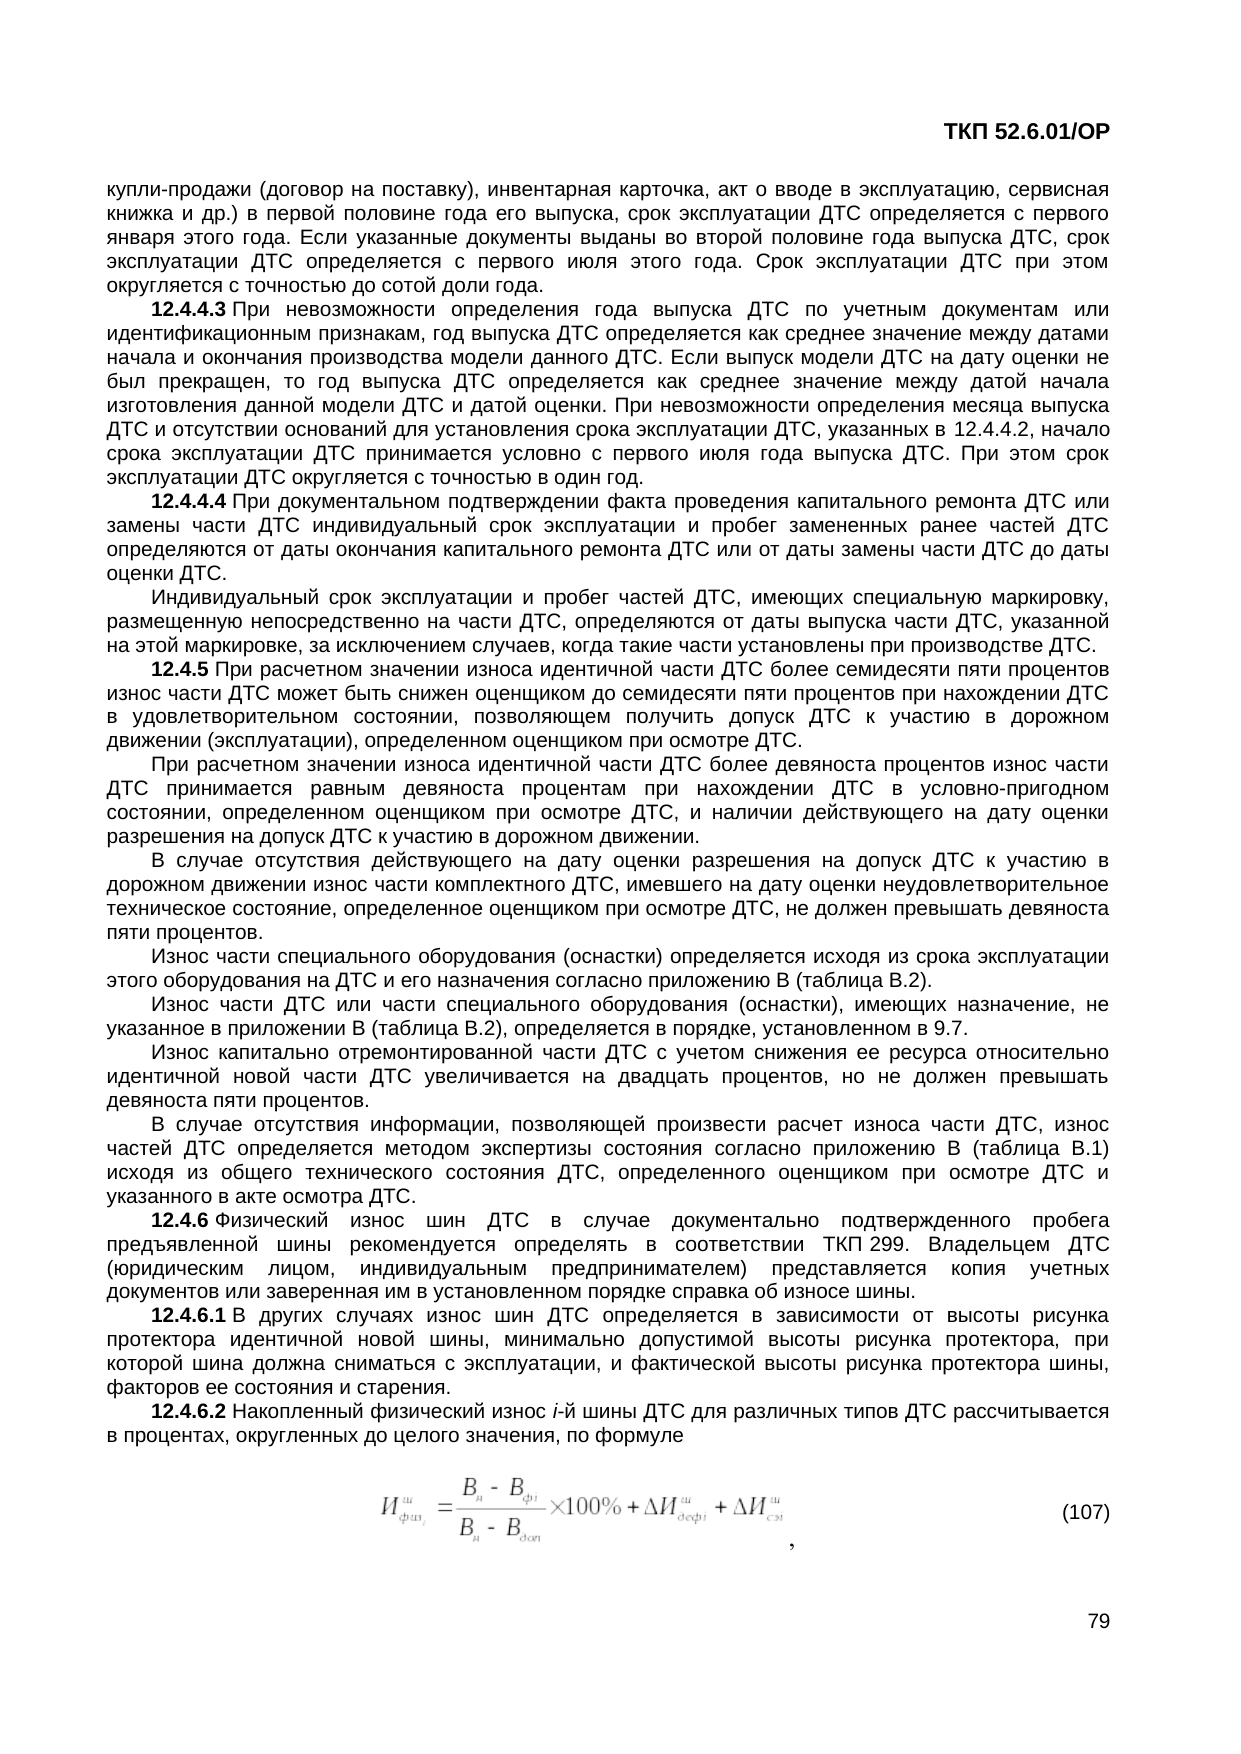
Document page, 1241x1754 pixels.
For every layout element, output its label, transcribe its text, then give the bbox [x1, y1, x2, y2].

text В случае отсутствия действующего на дату оценки разрешения на допуск ДТС к участию в дорожном движении износ части комплектного ДТС, имевшего на дату оценки неудовлетворительное техническое состояние, определенное оценщиком при осмотре ДТС, не должен превышать девяноста пяти процентов. [106, 848, 1110, 944]
text Износ части ДТС или части специального оборудования (оснастки), имеющих назначение, не указанное в приложении В (таблица В.2), определяется в порядке, установленном в 9.7. [106, 992, 1110, 1040]
text 12.4.6 Физический износ шин ДТС в случае документально подтвержденного пробега предъявленной шины рекомендуется определять в соответствии ТКП 299. Владельцем ДТС (юридическим лицом, индивидуальным предпринимателем) представляется копия учетных документов или заверенная им в установленном порядке справка об износе шины. [106, 1207, 1110, 1303]
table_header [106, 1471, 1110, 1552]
text При расчетном значении износа идентичной части ДТС более девяноста процентов износ части ДТС принимается равным девяноста процентам при нахождении ДТС в условно-пригодном состоянии, определенном оценщиком при осмотре ДТС, и наличии действующего на дату оценки разрешения на допуск ДТС к участию в дорожном движении. [106, 752, 1110, 848]
text Износ части специального оборудования (оснастки) определяется исходя из срока эксплуатации этого оборудования на ДТС и его назначения согласно приложению В (таблица В.2). [106, 944, 1110, 992]
text 12.4.6.1 В других случаях износ шин ДТС определяется в зависимости от высоты рисунка протектора идентичной новой шины, минимально допустимой высоты рисунка протектора, при которой шина должна сниматься с эксплуатации, и фактической высоты рисунка протектора шины, факторов ее состояния и старения. [106, 1303, 1110, 1399]
text В случае отсутствия информации, позволяющей произвести расчет износа части ДТС, износ частей ДТС определяется методом экспертизы состояния согласно приложению В (таблица В.1) исходя из общего технического состояния ДТС, определенного оценщиком при осмотре ДТС и указанного в акте осмотра ДТС. [106, 1112, 1110, 1207]
text Износ капитально отремонтированной части ДТС с учетом снижения ее ресурса относительно идентичной новой части ДТС увеличивается на двадцать процентов, но не должен превышать девяноста пяти процентов. [106, 1040, 1110, 1112]
text 12.4.4.4 При документальном подтверждении факта проведения капитального ремонта ДТС или замены части ДТС индивидуальный срок эксплуатации и пробег замененных ранее частей ДТС определяются от даты окончания капитального ремонта ДТС или от даты замены части ДТС до даты оценки ДТС. [106, 489, 1110, 584]
text 12.4.6.2 Накопленный физический износ i-й шины ДТС для различных типов ДТС рассчитывается в процентах, округленных до целого значения, по формуле [106, 1399, 1110, 1447]
text Индивидуальный срок эксплуатации и пробег частей ДТС, имеющих специальную маркировку, размещенную непосредственно на части ДТС, определяются от даты выпуска части ДТС, указанной на этой маркировке, за исключением случаев, когда такие части установлены при производстве ДТС. [106, 584, 1110, 656]
text 12.4.5 При расчетном значении износа идентичной части ДТС более семидесяти пяти процентов износ части ДТС может быть снижен оценщиком до семидесяти пяти процентов при нахождении ДТС в удовлетворительном состоянии, позволяющем получить допуск ДТС к участию в дорожном движении (эксплуатации), определенном оценщиком при осмотре ДТС. [106, 656, 1110, 752]
text 12.4.4.3 При невозможности определения года выпуска ДТС по учетным документам или идентификационным признакам, год выпуска ДТС определяется как среднее значение между датами начала и окончания производства модели данного ДТС. Если выпуск модели ДТС на дату оценки не был прекращен, то год выпуска ДТС определяется как среднее значение между датой начала изготовления данной модели ДТС и датой оценки. При невозможности определения месяца выпуска ДТС и отсутствии оснований для установления срока эксплуатации ДТС, указанных в 12.4.4.2, начало срока эксплуатации ДТС принимается условно с первого июля года выпуска ДТС. При этом срок эксплуатации ДТС округляется с точностью в один год. [106, 297, 1110, 489]
